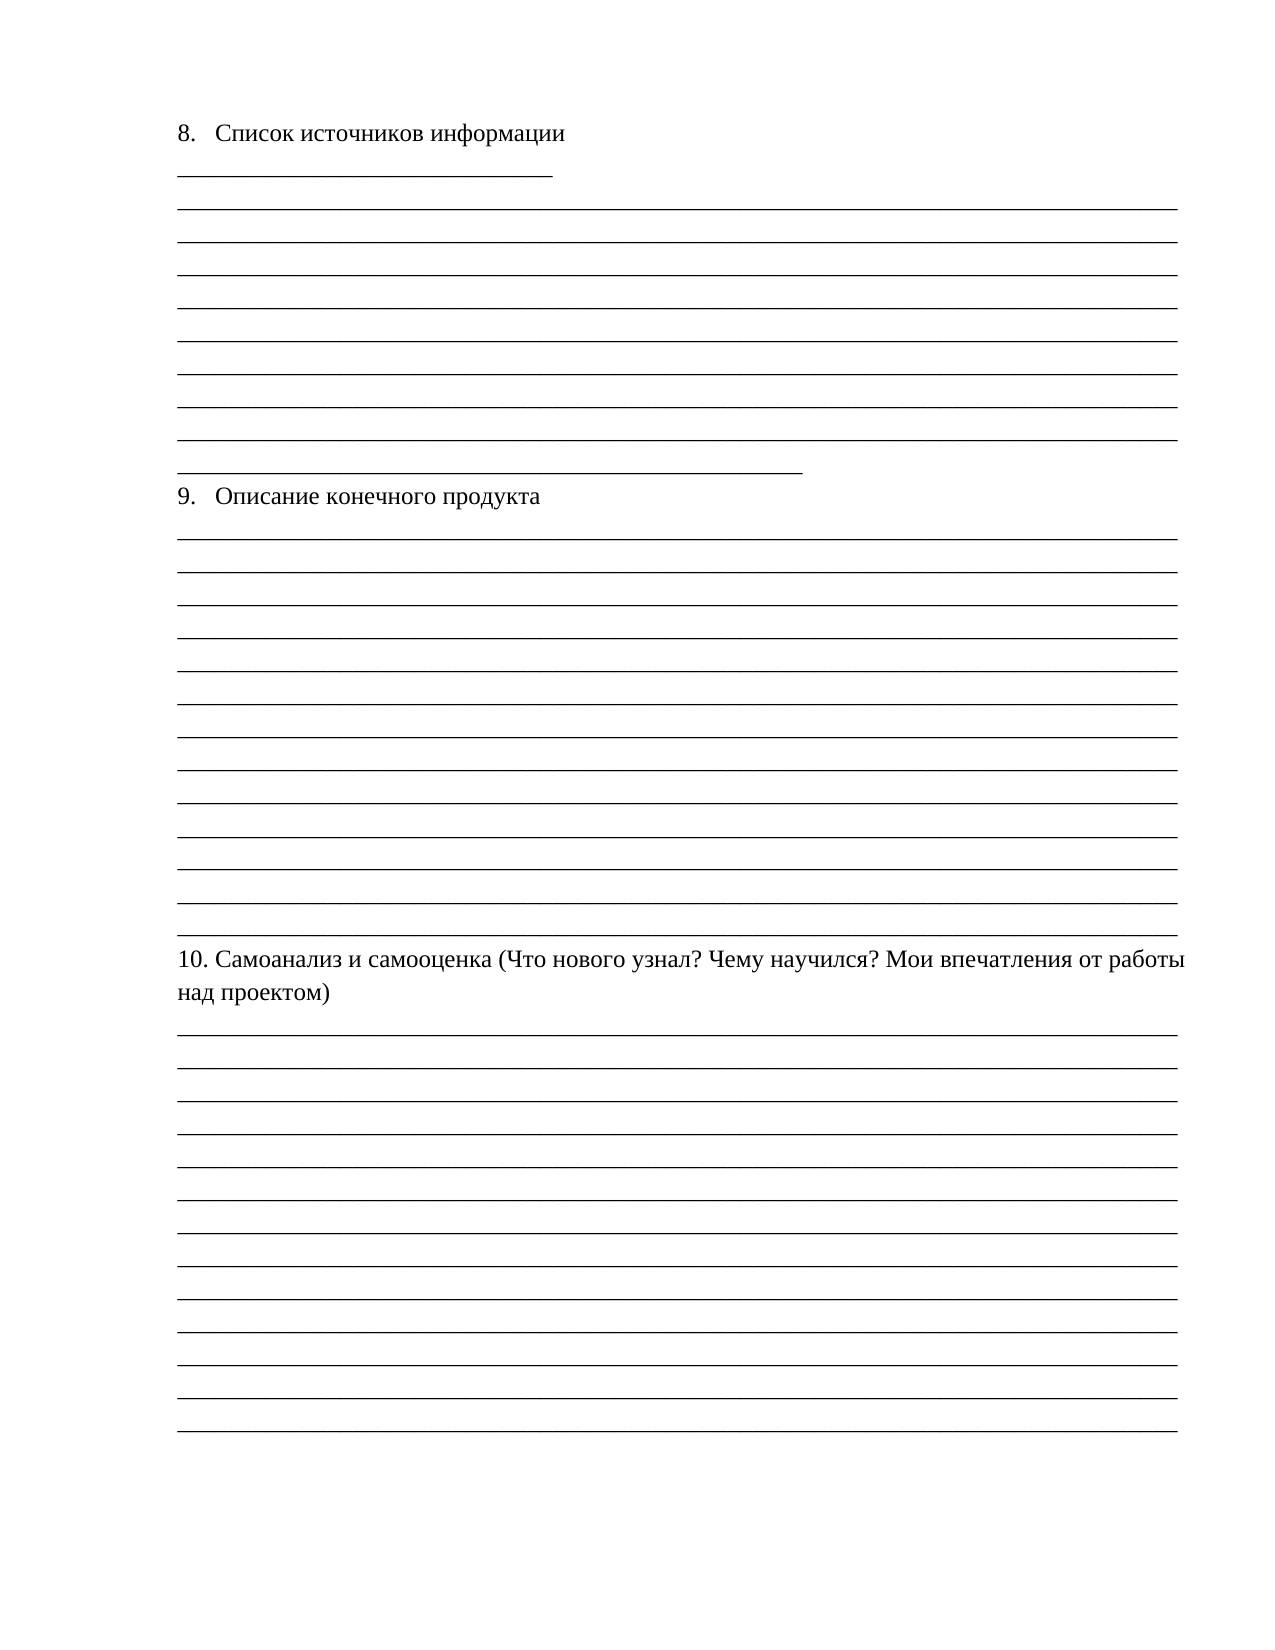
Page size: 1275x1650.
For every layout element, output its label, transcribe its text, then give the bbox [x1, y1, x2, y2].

list Самоанализ и самооценка (Что нового узнал? Чему научился? Мои впечатления от работы над проектом) [177, 944, 1186, 1005]
list ________________________________________________________________________________________________________________________________________________________________________________________________________________________________________________________________________________________________________________________________________________________________________________________________________________________________________________________________________________________________________________________________________________________________________________________________________________________________________________________________________________________________________________________________________________________________________________________________________________________________________________________________________________________________________________________________________________________________________________________________________________________________________________________________________________ [177, 1010, 1186, 1435]
list Cписок источников информации ________________________________________________________________________________________________________________________________________________________________________________________________________________________________________________________________________________________________________________________________________________________________________________________________________________________________________________________________________________________________________________________________________________________________________________________________________________________________________________________________________________________________________________________________________________ [177, 118, 1186, 477]
list Описание конечного продукта ________________________________________________________________________________________________________________________________________________________________________________________________________________________________________________________________________________________________________________________________________________________________________________________________________________________________________________________________________________________________________________________________________________________________________________________________________________________________________________________________________________________________________________________________________________________________________________________________________________________________________________________________________________________________________________________________________________________________________________________________________________________________________________________________________________ [177, 481, 1186, 939]
